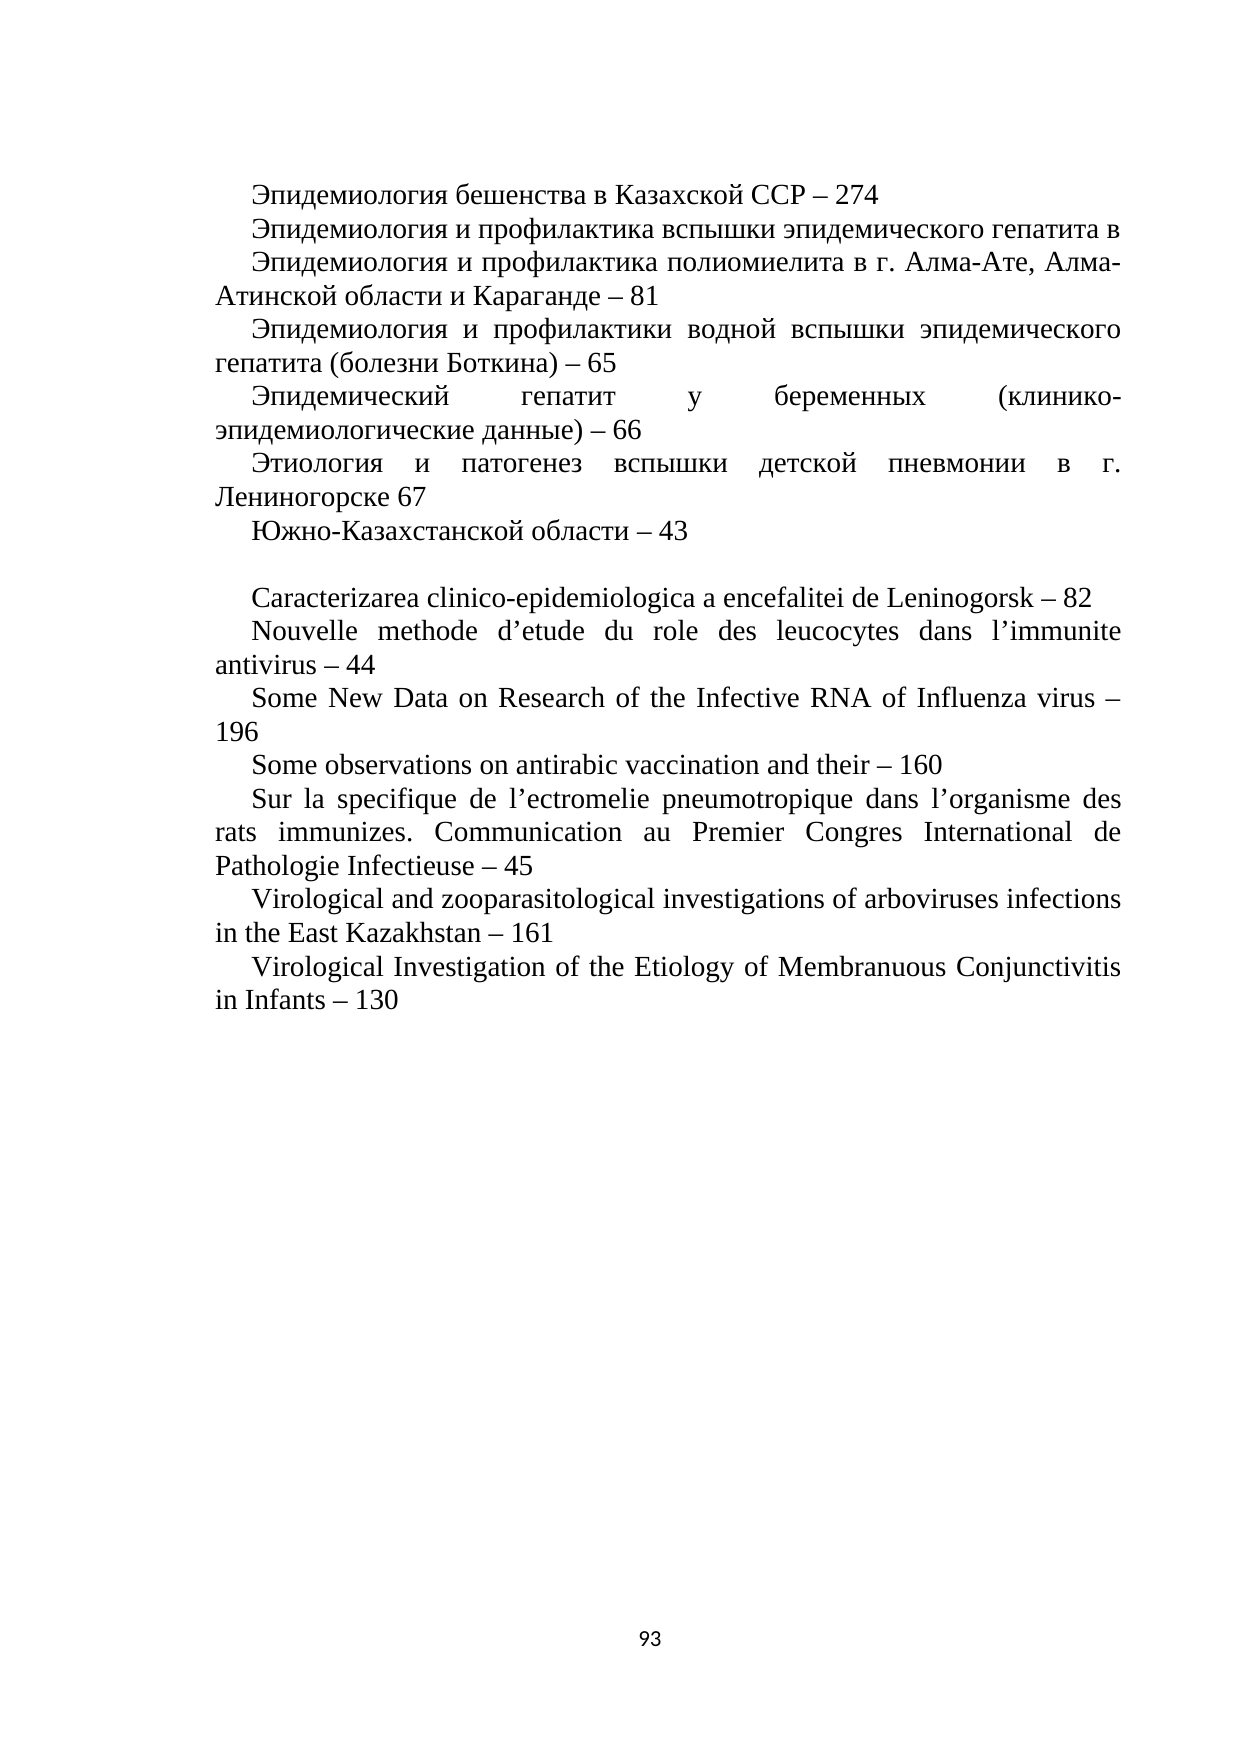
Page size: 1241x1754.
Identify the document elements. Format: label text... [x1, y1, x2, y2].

text Эпидемиология и профилактики водной вспышки эпидемического гепатита (болезни Боткина) – 65 [215, 311, 1122, 378]
text Caracterizarea clinico-epidemiologica a encefalitei de Leninogorsk – 82 [215, 580, 1122, 613]
text Эпидемический гепатит у беременных (клинико-эпидемиологические данные) – 66 [215, 378, 1122, 446]
text Nouvelle methode d’etude du role des leucocytes dans l’immunite antivirus – 44 [215, 613, 1122, 680]
text Южно-Казахстанской области – 43 [215, 513, 1122, 546]
text Virological and zooparasitological investigations of arboviruses infections in the East Kazakhstan – 161 [215, 882, 1122, 949]
text Some New Data on Research of the Infective RNA of Influenza virus – 196 [215, 680, 1122, 747]
text Эпидемиология и профилактика вспышки эпидемического гепатита в [215, 211, 1122, 244]
text Эпидемиология и профилактика полиомиелита в г. Алма-Ате, Алма-Атинской области и Караганде – 81 [215, 244, 1122, 311]
text Sur la specifique de l’ectromelie pneumotropique dans l’organisme des rats immunizes. Communication au Premier Congres International de Pathologie Infectieuse – 45 [215, 781, 1122, 882]
text Some observations on antirabic vaccination and their – 160 [215, 747, 1122, 781]
text Virological Investigation of the Etiology of Membranuous Conjunctivitis in Infants – 130 [215, 949, 1122, 1016]
text Эпидемиология бешенства в Казахской ССР – 274 [215, 177, 1122, 211]
text Этиология и патогенез вспышки детской пневмонии в г. Лениногорске 67 [215, 446, 1122, 513]
